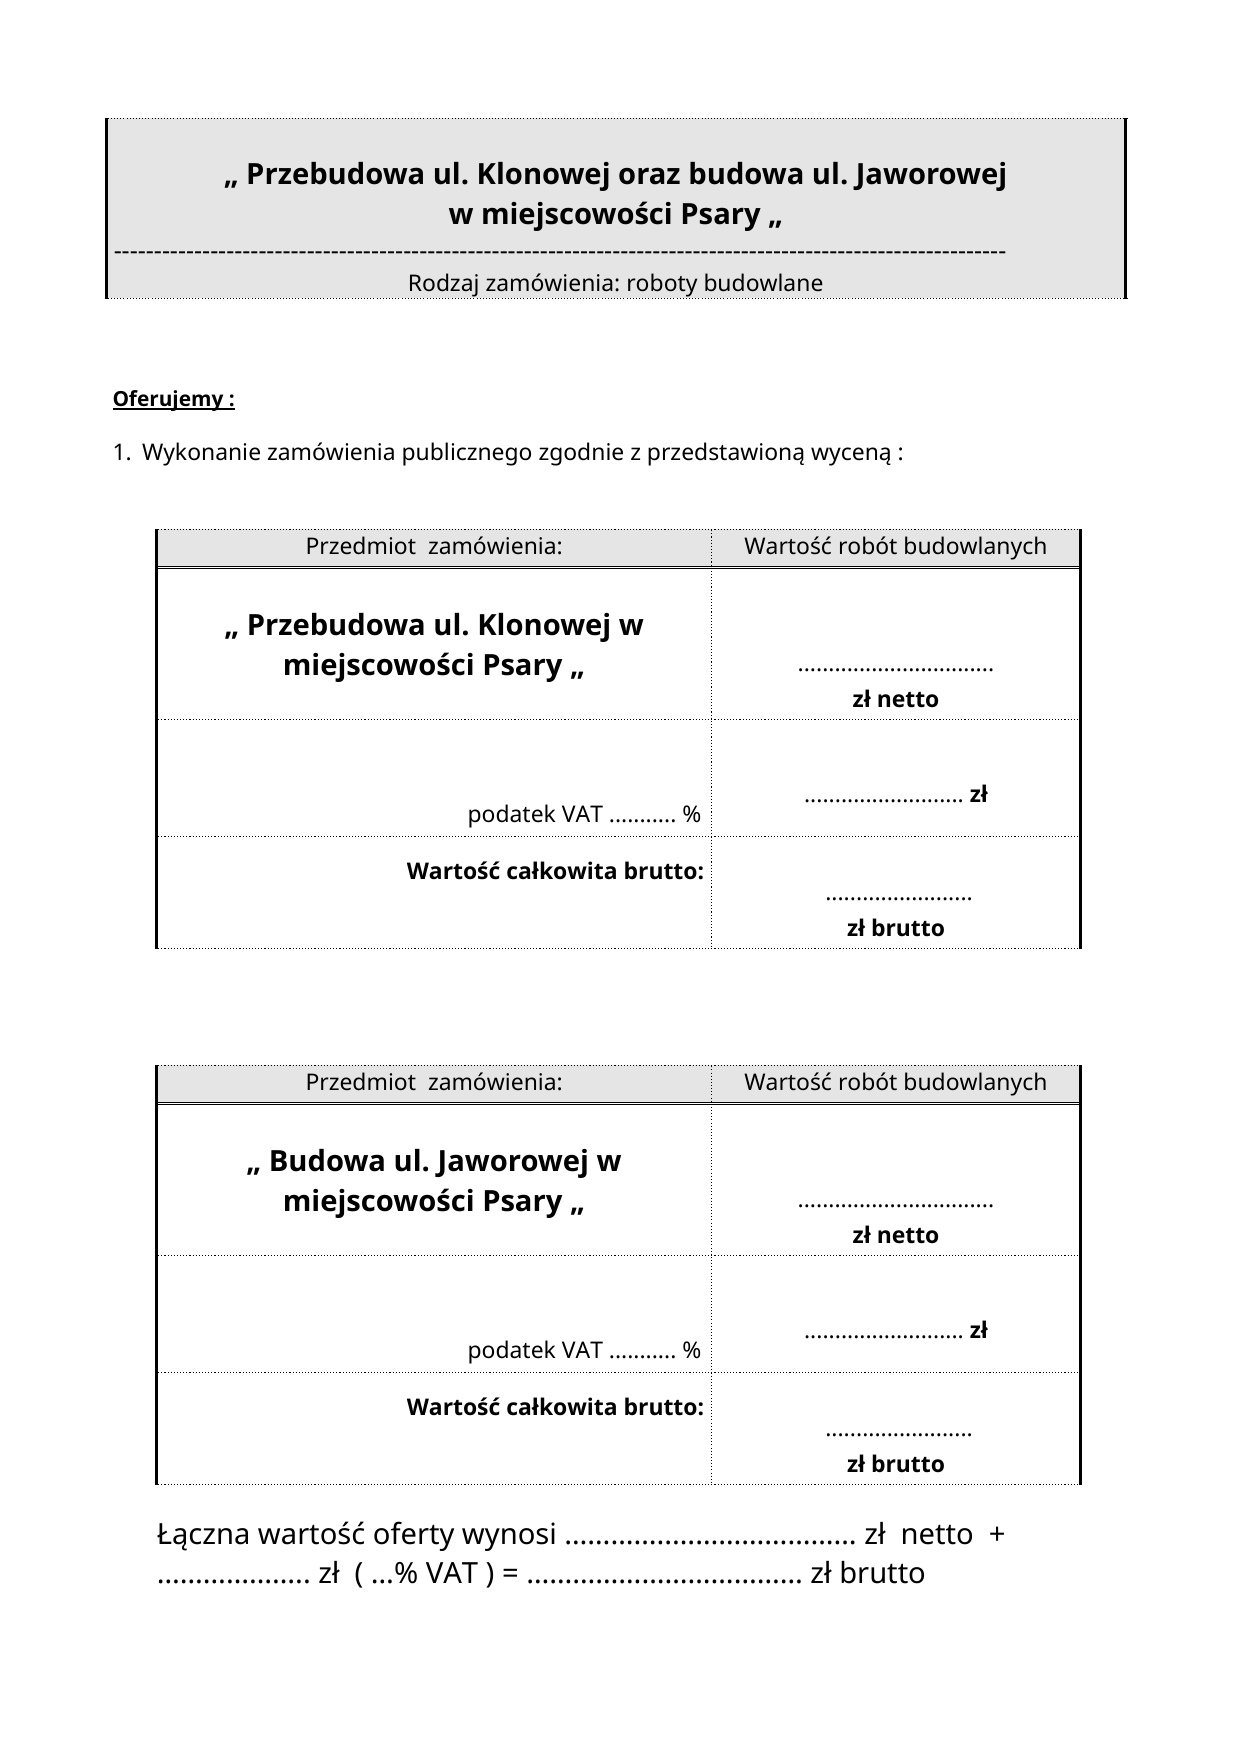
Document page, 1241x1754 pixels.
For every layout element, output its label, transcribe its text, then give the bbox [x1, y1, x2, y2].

table_cell .......................... zł [711, 1255, 1079, 1372]
table_cell „ Budowa ul. Jaworowej w miejscowości Psary „ [158, 1105, 711, 1255]
table_header Wartość robót budowlanych [711, 1065, 1079, 1102]
table_cell Wartość całkowita brutto: [158, 836, 711, 948]
table_header Przedmiot zamówienia: [158, 529, 711, 566]
table_cell podatek VAT ........... % [158, 719, 711, 836]
table_header Przedmiot zamówienia: [158, 1065, 711, 1102]
table_header Wartość robót budowlanych [711, 529, 1079, 566]
list Wykonanie zamówienia publicznego zgodnie z przedstawioną wyceną : [112, 435, 1128, 467]
table_cell ........................ zł brutto [711, 836, 1079, 948]
table_cell Wartość całkowita brutto: [158, 1372, 711, 1484]
table_cell ................................ zł netto [711, 569, 1079, 719]
table_cell ........................ zł brutto [711, 1372, 1079, 1484]
table_cell podatek VAT ........... % [158, 1255, 711, 1372]
text Łączna wartość oferty wynosi …………..…………………… zł netto + ……………….. zł ( …% VAT ) = ……………………………… zł brutto [157, 1513, 1087, 1592]
table_cell .......................... zł [711, 719, 1079, 836]
table_cell ................................ zł netto [711, 1105, 1079, 1255]
table_header „ Przebudowa ul. Klonowej oraz budowa ul. Jaworowej w miejscowości Psary „ --------------------------------------------------------------------------------------------------------------- Rodzaj zamówienia: roboty budowlane [108, 118, 1124, 298]
table_cell „ Przebudowa ul. Klonowej w miejscowości Psary „ [158, 569, 711, 719]
text Oferujemy : [112, 384, 1128, 413]
